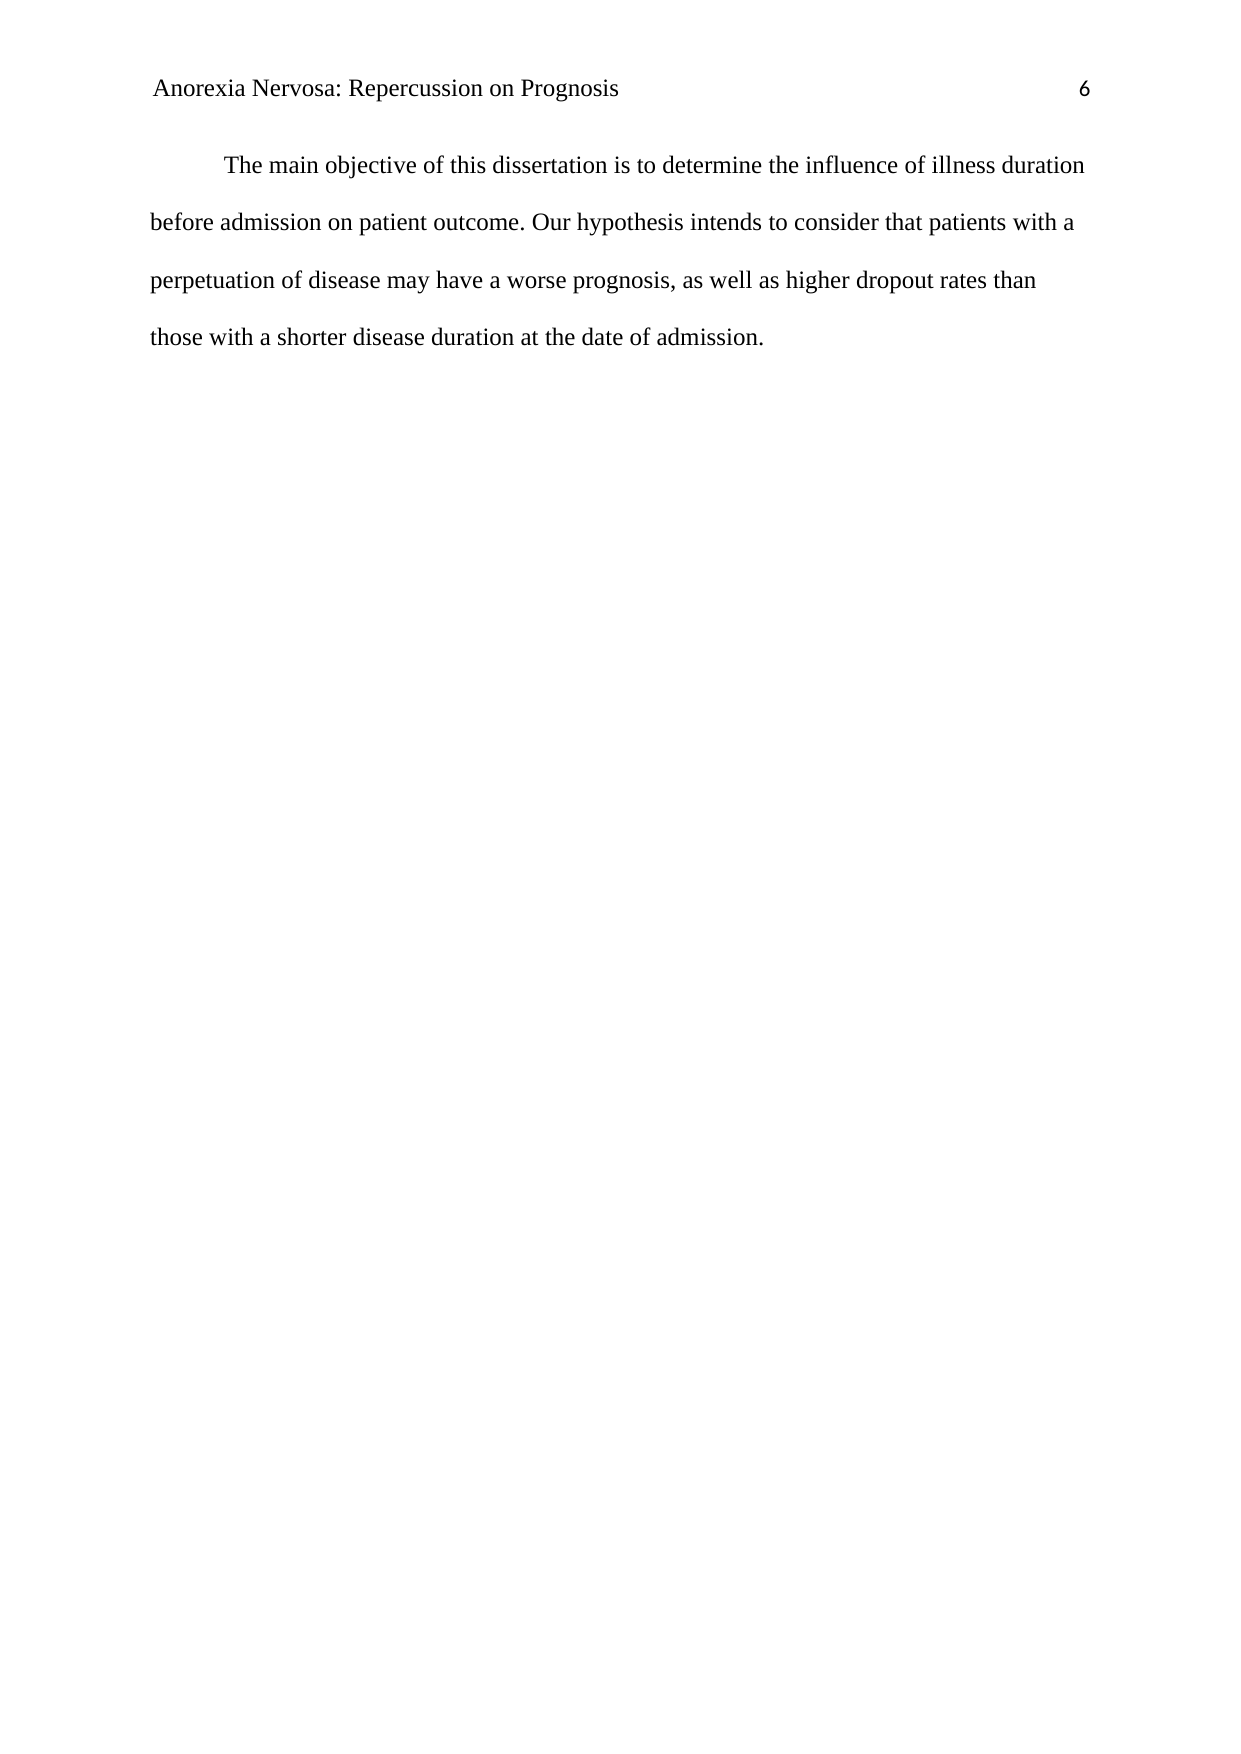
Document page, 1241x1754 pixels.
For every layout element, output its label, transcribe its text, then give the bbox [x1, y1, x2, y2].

text The main objective of this dissertation is to determine the influence of illness duration before admission on patient outcome. Our hypothesis intends to consider that patients with a perpetuation of disease may have a worse prognosis, as well as higher dropout rates than those with a shorter disease duration at the date of admission. [150, 150, 1090, 351]
